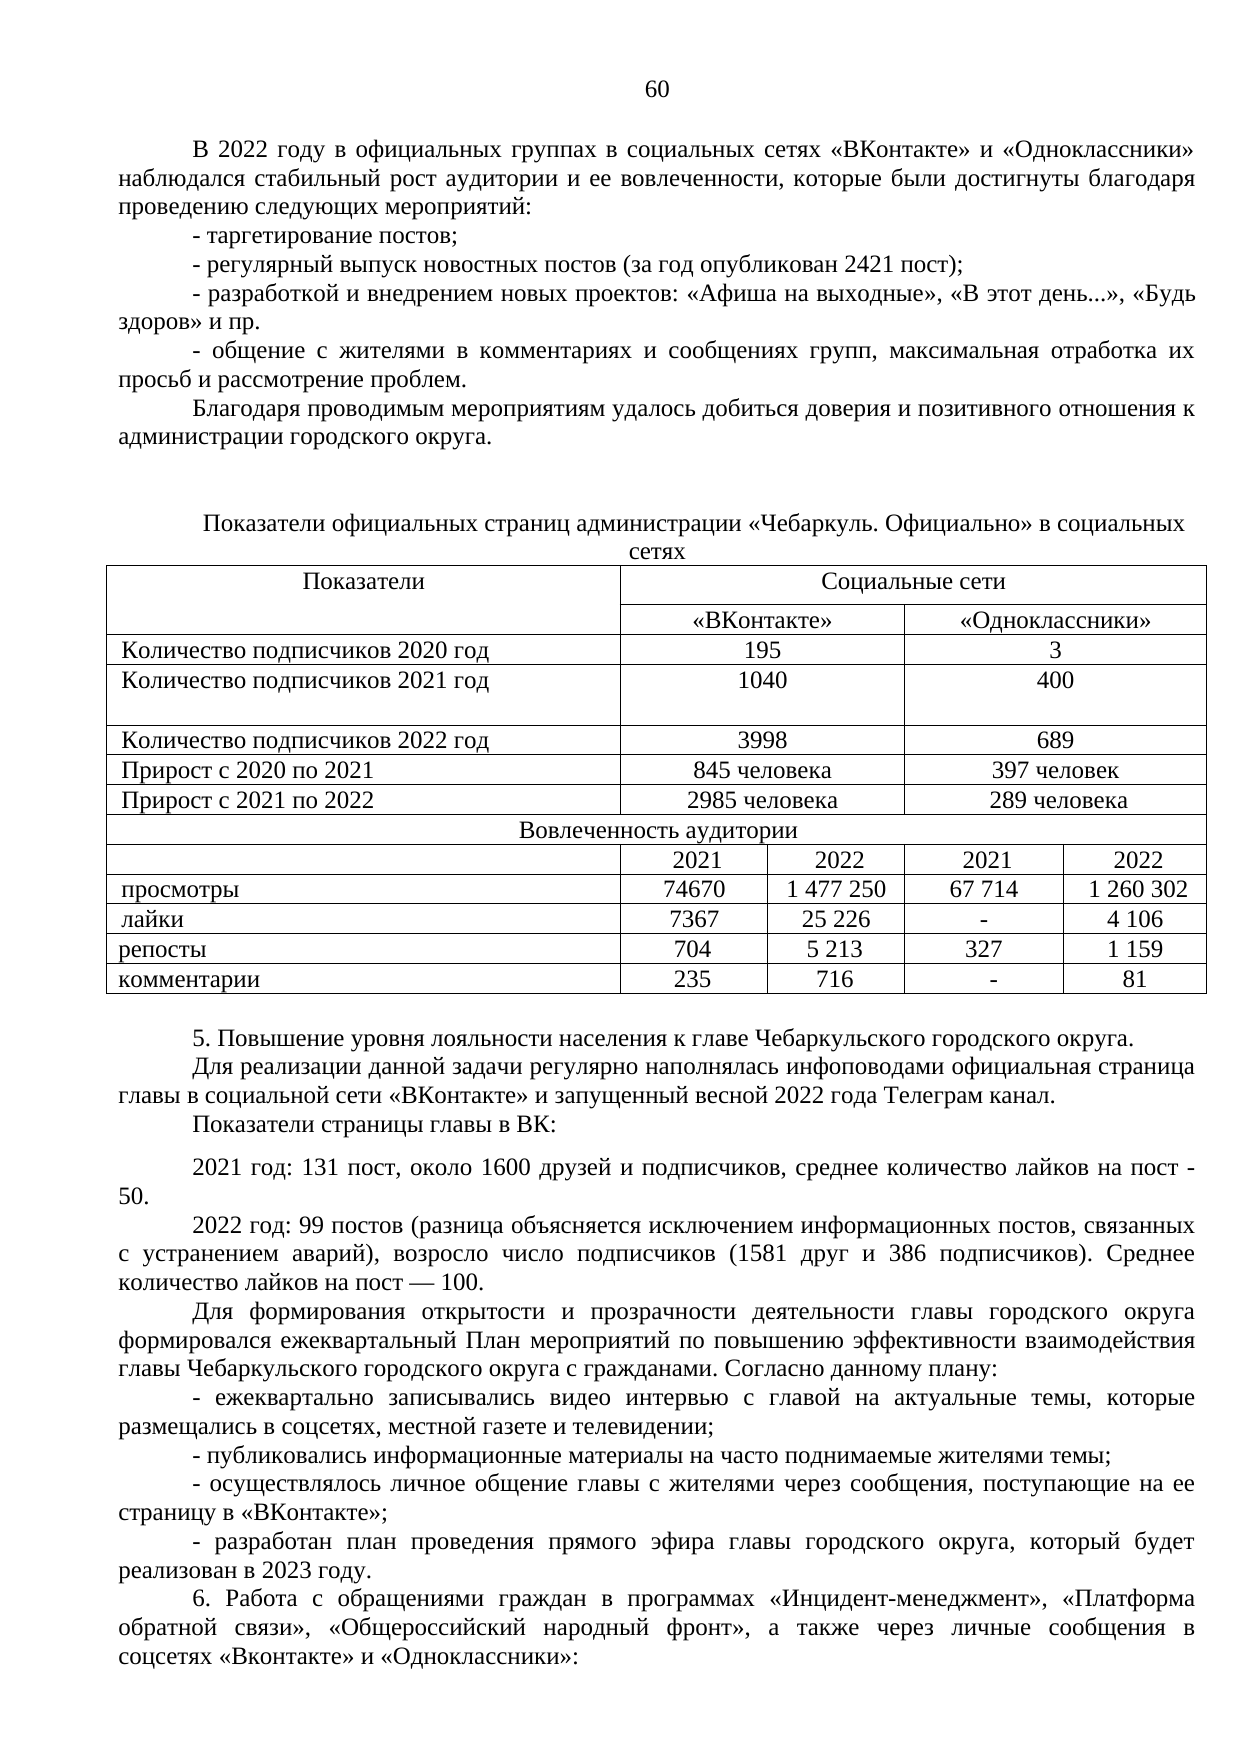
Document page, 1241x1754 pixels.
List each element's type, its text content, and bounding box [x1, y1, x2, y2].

text - общение с жителями в комментариях и сообщениях групп, максимальная отработка их просьб и рассмотрение проблем. [118, 335, 1196, 393]
table_cell репосты [107, 934, 620, 963]
table_cell 7367 [621, 904, 767, 933]
table_cell 1040 [621, 665, 904, 724]
text 2021 год: 131 пост, около 1600 друзей и подписчиков, среднее количество лайков на пост - 50. [118, 1152, 1196, 1210]
table_cell 1 159 [1064, 934, 1206, 963]
table_cell 397 человек [905, 755, 1206, 784]
table_cell 845 человека [621, 755, 904, 784]
table_cell 3 [905, 635, 1206, 664]
table_cell 235 [621, 964, 767, 993]
text 2022 год: 99 постов (разница объясняется исключением информационных постов, связанных с устранением аварий), возросло число подписчиков (1581 друг и 386 подписчиков). Среднее количество лайков на пост — 100. [118, 1210, 1196, 1296]
table_cell Количество подписчиков 2022 год [107, 726, 620, 754]
list Показатели страницы главы в ВК: [118, 1109, 1196, 1138]
text Показатели официальных страниц администрации «Чебаркуль. Официально» в социальных сетях [118, 508, 1196, 565]
table_cell 2021 [621, 845, 767, 873]
table_cell 716 [768, 964, 904, 993]
table_cell лайки [107, 904, 620, 933]
text Для формирования открытости и прозрачности деятельности главы городского округа формировался ежеквартальный План мероприятий по повышению эффективности взаимодействия главы Чебаркульского городского округа с гражданами. Согласно данному плану: [118, 1296, 1196, 1382]
table_cell 3998 [621, 726, 904, 754]
table_cell 81 [1064, 964, 1206, 993]
table_cell Прирост с 2021 по 2022 [107, 785, 620, 814]
table_cell 2022 [1064, 845, 1206, 873]
table_cell Количество подписчиков 2020 год [107, 635, 620, 664]
text - регулярный выпуск новостных постов (за год опубликован 2421 пост); [118, 249, 1196, 278]
table_cell 67 714 [905, 875, 1063, 903]
table_cell «Одноклассники» [905, 605, 1206, 634]
table_cell 1 477 250 [768, 875, 904, 903]
table_cell 5 213 [768, 934, 904, 963]
table_cell 1 260 302 [1064, 875, 1206, 903]
text - осуществлялось личное общение главы с жителями через сообщения, поступающие на ее страницу в «ВКонтакте»; [118, 1468, 1196, 1526]
text - ежеквартально записывались видео интервью с главой на актуальные темы, которые размещались в соцсетях, местной газете и телевидении; [118, 1382, 1196, 1440]
table_cell 327 [905, 934, 1063, 963]
table_cell 195 [621, 635, 904, 664]
table_cell просмотры [107, 875, 620, 903]
table_cell «ВКонтакте» [621, 605, 904, 634]
table_cell 289 человека [905, 785, 1206, 814]
text 6. Работа с обращениями граждан в программах «Инцидент-менеджмент», «Платформа обратной связи», «Общероссийский народный фронт», а также через личные сообщения в соцсетях «Вконтакте» и «Одноклассники»: [118, 1583, 1196, 1670]
table_cell 4 106 [1064, 904, 1206, 933]
list 5. Повышение уровня лояльности населения к главе Чебаркульского городского округа. [118, 1023, 1196, 1051]
table_cell [107, 845, 620, 873]
list Для реализации данной задачи регулярно наполнялась инфоповодами официальная страница главы в социальной сети «ВКонтакте» и запущенный весной 2022 года Телеграм канал. [118, 1051, 1196, 1109]
table_cell 2985 человека [621, 785, 904, 814]
table_cell Количество подписчиков 2021 год [107, 665, 620, 724]
table_cell Вовлеченность аудитории [107, 815, 1206, 844]
table_cell - [905, 964, 1063, 993]
table_cell - [905, 904, 1063, 933]
table_cell 400 [905, 665, 1206, 724]
text Благодаря проводимым мероприятиям удалось добиться доверия и позитивного отношения к администрации городского округа. [118, 393, 1196, 450]
table_header Показатели [107, 566, 620, 634]
text - разработкой и внедрением новых проектов: «Афиша на выходные», «В этот день...», «Будь здоров» и пр. [118, 278, 1196, 335]
text В 2022 году в официальных группах в социальных сетях «ВКонтакте» и «Одноклассники» наблюдался стабильный рост аудитории и ее вовлеченности, которые были достигнуты благодаря проведению следующих мероприятий: [118, 134, 1196, 220]
table_cell комментарии [107, 964, 620, 993]
table_cell 25 226 [768, 904, 904, 933]
text - разработан план проведения прямого эфира главы городского округа, который будет реализован в 2023 году. [118, 1526, 1196, 1583]
text - таргетирование постов; [118, 220, 1196, 249]
table_cell 2022 [768, 845, 904, 873]
table_cell 2021 [905, 845, 1063, 873]
table_cell 689 [905, 726, 1206, 754]
table_cell 74670 [621, 875, 767, 903]
table_cell 704 [621, 934, 767, 963]
table_header Социальные сети [621, 566, 1206, 604]
text - публиковались информационные материалы на часто поднимаемые жителями темы; [118, 1440, 1196, 1468]
table_cell Прирост с 2020 по 2021 [107, 755, 620, 784]
